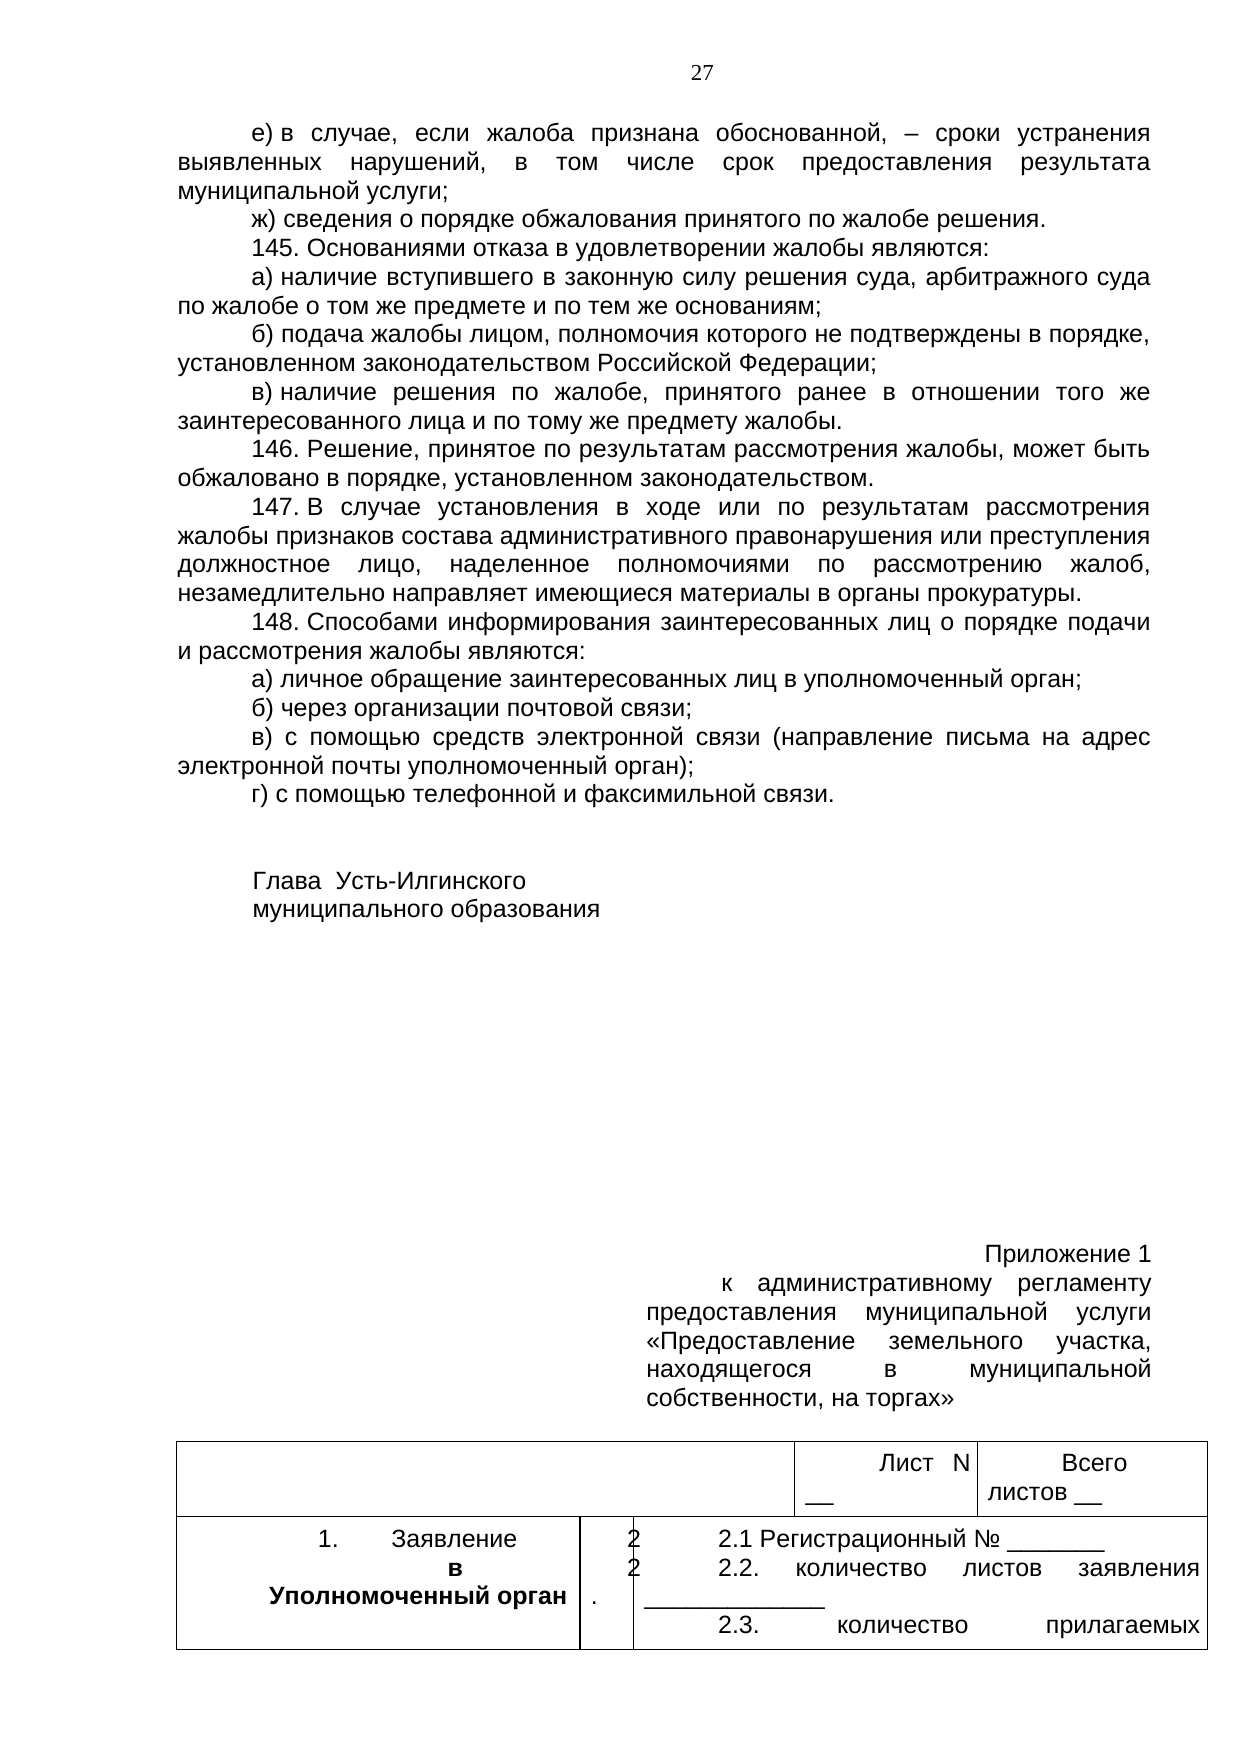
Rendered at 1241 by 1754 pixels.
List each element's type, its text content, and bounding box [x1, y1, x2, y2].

text ж) сведения о порядке обжалования принятого по жалобе решения. [177, 204, 1152, 233]
table_header Лист N __ [795, 1442, 977, 1516]
text б) подача жалобы лицом, полномочия которого не подтверждены в порядке, установленном законодательством Российской Федерации; [177, 319, 1152, 377]
text в) с помощью средств электронной связи (направление письма на адрес электронной почты уполномоченный орган); [177, 722, 1152, 779]
text Приложение 1 [572, 1239, 1152, 1268]
table_header [177, 1442, 794, 1516]
text 147. В случае установления в ходе или по результатам рассмотрения жалобы признаков состава административного правонарушения или преступления должностное лицо, наделенное полномочиями по рассмотрению жалоб, незамедлительно направляет имеющиеся материалы в органы прокуратуры. [177, 492, 1152, 607]
text а) личное обращение заинтересованных лиц в уполномоченный орган; [177, 664, 1152, 693]
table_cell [634, 1517, 1207, 1649]
text муниципального образования [177, 894, 1152, 923]
text к административному регламенту предоставления муниципальной услуги «Предоставление земельного участка, находящегося в муниципальной собственности, на торгах» [646, 1268, 1152, 1412]
text б) через организации почтовой связи; [177, 693, 1152, 722]
table_cell 2 2. [581, 1517, 633, 1649]
text 145. Основаниями отказа в удовлетворении жалобы являются: [177, 233, 1152, 262]
table_header Всего листов __ [978, 1442, 1207, 1516]
text г) с помощью телефонной и факсимильной связи. [177, 779, 1152, 808]
text Глава Усть-Илгинского [177, 866, 1152, 894]
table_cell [177, 1517, 579, 1649]
text 146. Решение, принятое по результатам рассмотрения жалобы, может быть обжаловано в порядке, установленном законодательством. [177, 434, 1152, 492]
text в) наличие решения по жалобе, принятого ранее в отношении того же заинтересованного лица и по тому же предмету жалобы. [177, 377, 1152, 434]
text 148. Способами информирования заинтересованных лиц о порядке подачи и рассмотрения жалобы являются: [177, 607, 1152, 664]
text е) в случае, если жалоба признана обоснованной, – сроки устранения выявленных нарушений, в том числе срок предоставления результата муниципальной услуги; [177, 118, 1152, 204]
text а) наличие вступившего в законную силу решения суда, арбитражного суда по жалобе о том же предмете и по тем же основаниям; [177, 262, 1152, 319]
